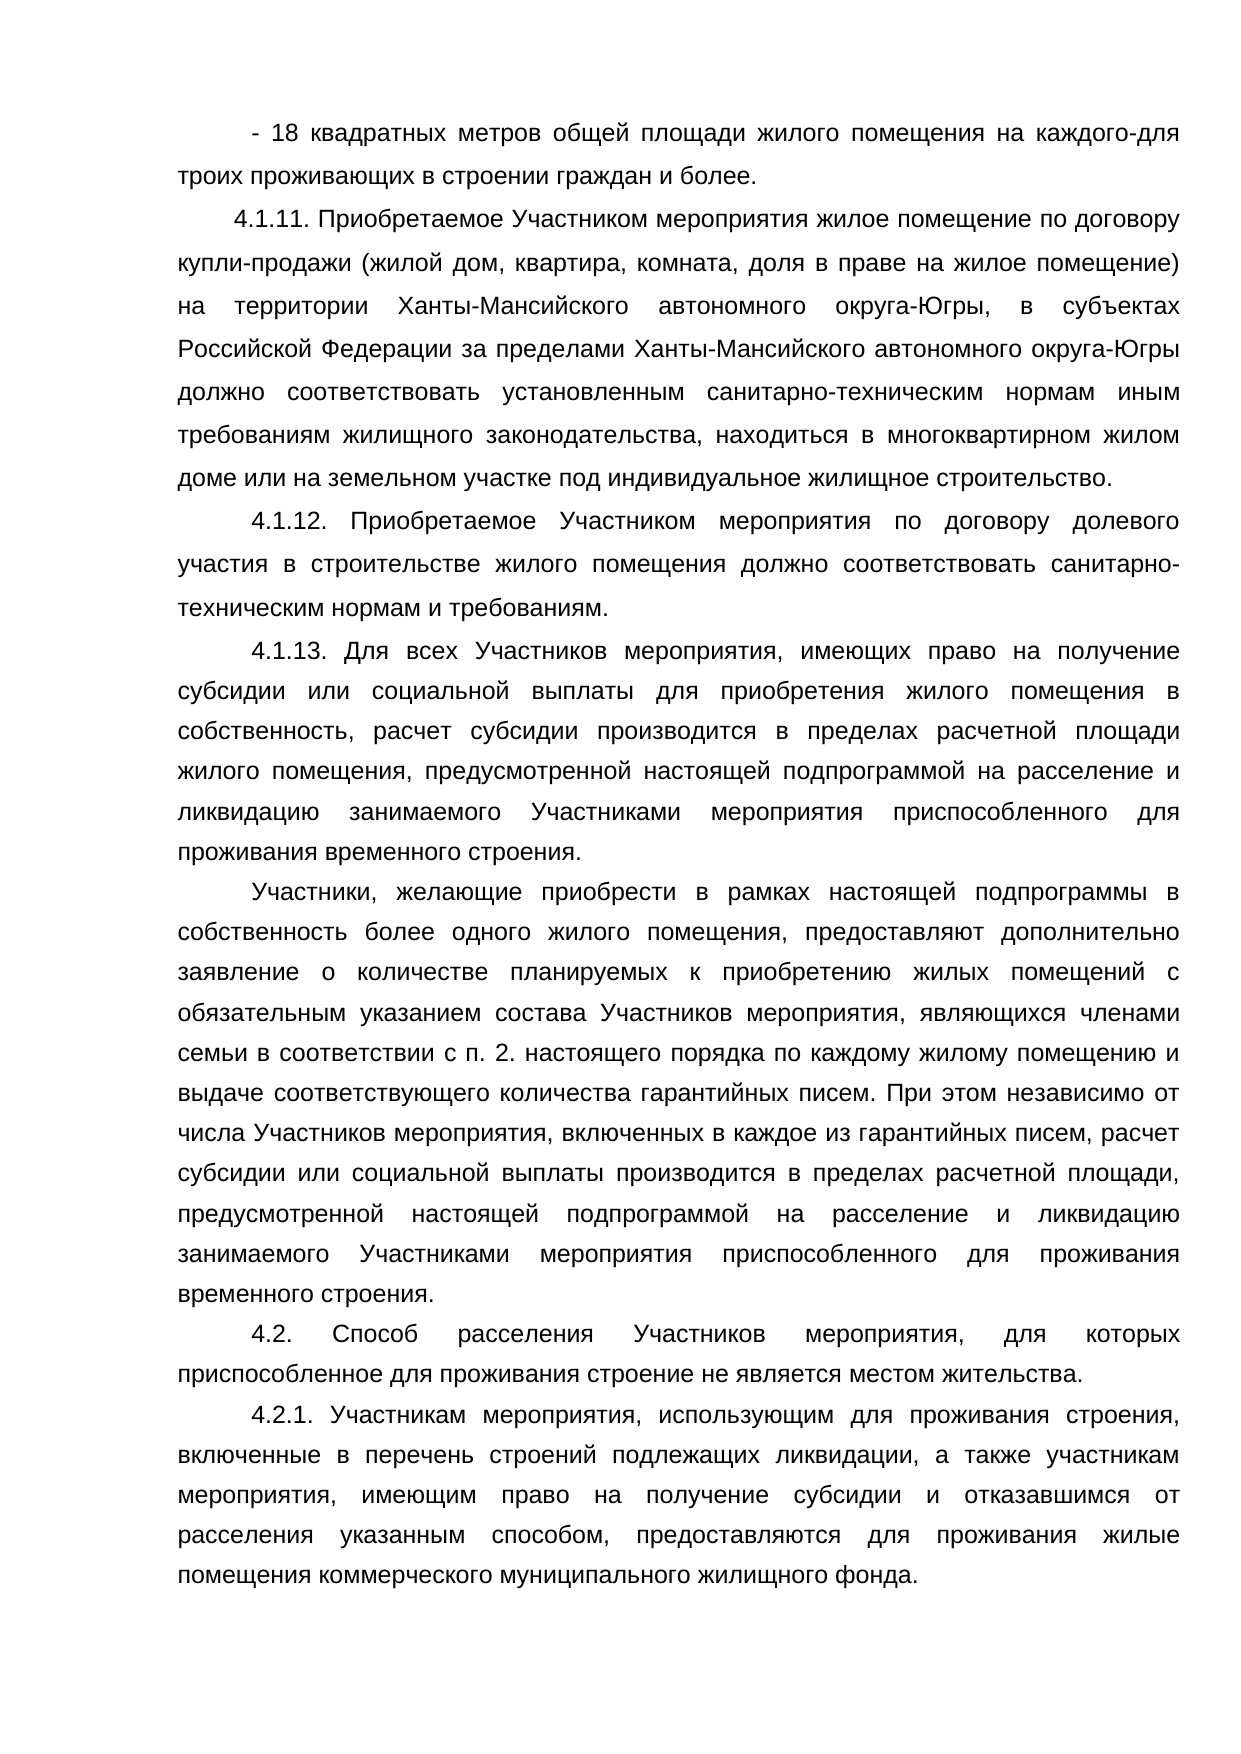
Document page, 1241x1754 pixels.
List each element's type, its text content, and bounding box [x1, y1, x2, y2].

text Участники, желающие приобрести в рамках настоящей подпрограммы в собственность более одного жилого помещения, предоставляют дополнительно заявление о количестве планируемых к приобретению жилых помещений с обязательным указанием состава Участников мероприятия, являющихся членами семьи в соответствии с п. 2. настоящего порядка по каждому жилому помещению и выдаче соответствующего количества гарантийных писем. При этом независимо от числа Участников мероприятия, включенных в каждое из гарантийных писем, расчет субсидии или социальной выплаты производится в пределах расчетной площади, предусмотренной настоящей подпрограммой на расселение и ликвидацию занимаемого Участниками мероприятия приспособленного для проживания временного строения. [177, 877, 1181, 1308]
text - 18 квадратных метров общей площади жилого помещения на каждого-для троих проживающих в строении граждан и более. [177, 118, 1181, 190]
text 4.2. Способ расселения Участников мероприятия, для которых приспособленное для проживания строение не является местом жительства. [177, 1319, 1181, 1388]
text 4.1.11. Приобретаемое Участником мероприятия жилое помещение по договору купли-продажи (жилой дом, квартира, комната, доля в праве на жилое помещение) на территории Ханты-Мансийского автономного округа-Югры, в субъектах Российской Федерации за пределами Ханты-Мансийского автономного округа-Югры должно соответствовать установленным санитарно-техническим нормам иным требованиям жилищного законодательства, находиться в многоквартирном жилом доме или на земельном участке под индивидуальное жилищное строительство. [177, 204, 1181, 492]
text 4.1.13. Для всех Участников мероприятия, имеющих право на получение субсидии или социальной выплаты для приобретения жилого помещения в собственность, расчет субсидии производится в пределах расчетной площади жилого помещения, предусмотренной настоящей подпрограммой на расселение и ликвидацию занимаемого Участниками мероприятия приспособленного для проживания временного строения. [177, 636, 1181, 865]
text 4.2.1. Участникам мероприятия, использующим для проживания строения, включенные в перечень строений подлежащих ликвидации, а также участникам мероприятия, имеющим право на получение субсидии и отказавшимся от расселения указанным способом, предоставляются для проживания жилые помещения коммерческого муниципального жилищного фонда. [177, 1399, 1181, 1589]
text 4.1.12. Приобретаемое Участником мероприятия по договору долевого участия в строительстве жилого помещения должно соответствовать санитарно-техническим нормам и требованиям. [177, 506, 1181, 621]
